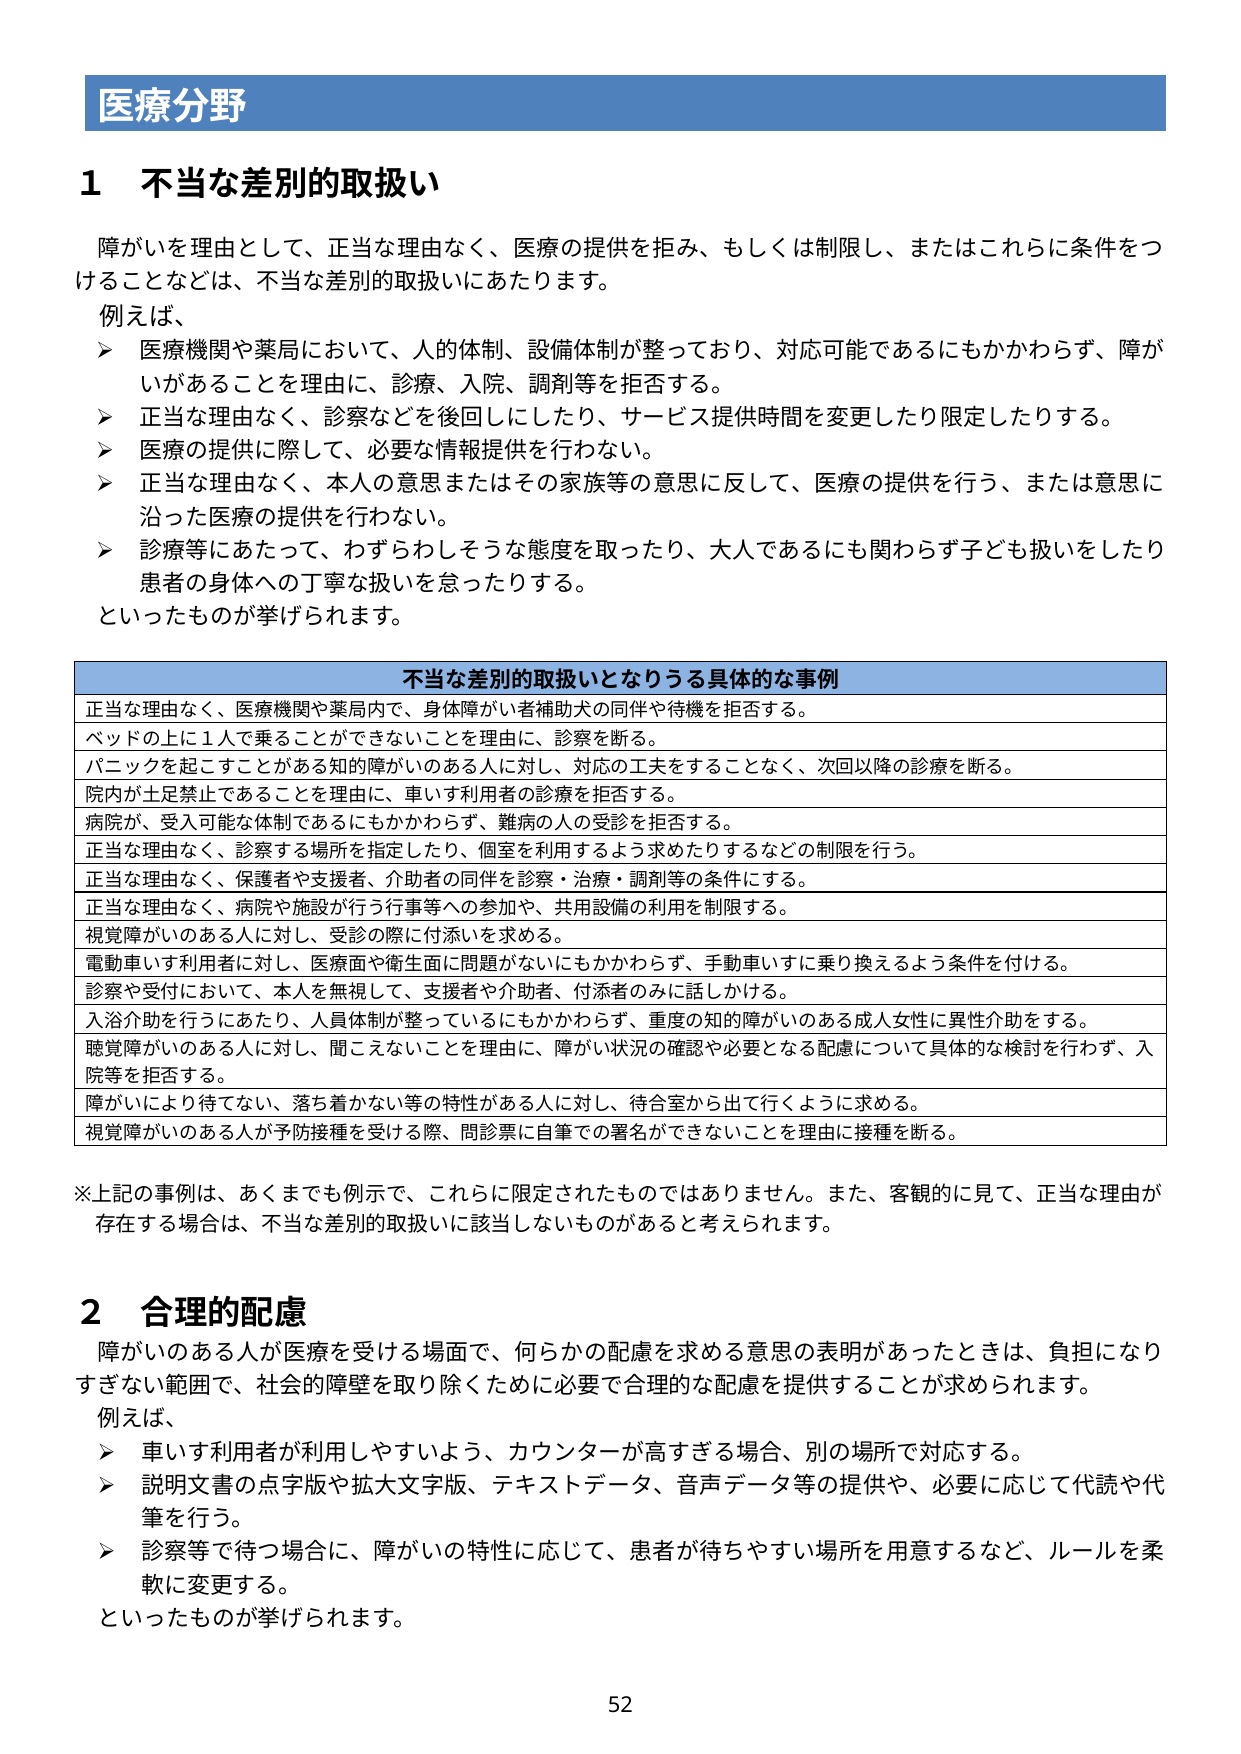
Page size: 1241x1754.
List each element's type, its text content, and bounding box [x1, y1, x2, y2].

table_cell 院内が土足禁止であることを理由に、車いす利用者の診療を拒否する。 [75, 780, 1166, 807]
table_cell 正当な理由なく、診察する場所を指定したり、個室を利用するよう求めたりするなどの制限を行う。 [75, 836, 1166, 863]
list 説明文書の点字版や拡大文字版、テキストデータ、音声データ等の提供や、必要に応じて代読や代筆を行う。 [97, 1467, 1169, 1533]
table_cell 入浴介助を行うにあたり、人員体制が整っているにもかかわらず、重度の知的障がいのある成人女性に異性介助をする。 [75, 1005, 1166, 1033]
text といったものが挙げられます。 [97, 1600, 1169, 1633]
table_cell 病院が、受入可能な体制であるにもかかわらず、難病の人の受診を拒否する。 [75, 808, 1166, 835]
table_cell 正当な理由なく、保護者や支援者、介助者の同伴を診察・治療・調剤等の条件にする。 [75, 864, 1166, 891]
table_cell 視覚障がいのある人に対し、受診の際に付添いを求める。 [75, 921, 1166, 948]
table_cell 正当な理由なく、病院や施設が行う行事等への参加や、共用設備の利用を制限する。 [75, 893, 1166, 920]
list 診療等にあたって、わずらわしそうな態度を取ったり、大人であるにも関わらず子ども扱いをしたり、患者の身体への丁寧な扱いを怠ったりする。 [96, 532, 1166, 598]
table_header 医療分野 [86, 76, 1165, 130]
list 診察等で待つ場合に、障がいの特性に応じて、患者が待ちやすい場所を用意するなど、ルールを柔軟に変更する。 [97, 1533, 1166, 1600]
text ２ 合理的配慮 [74, 1286, 1166, 1334]
table_cell 聴覚障がいのある人に対し、聞こえないことを理由に、障がい状況の確認や必要となる配慮について具体的な検討を行わず、入院等を拒否する。 [75, 1034, 1166, 1088]
table_cell 正当な理由なく、医療機関や薬局内で、身体障がい者補助犬の同伴や待機を拒否する。 [75, 695, 1166, 722]
table_cell 電動車いす利用者に対し、医療面や衛生面に問題がないにもかかわらず、手動車いすに乗り換えるよう条件を付ける。 [75, 949, 1166, 976]
list 車いす利用者が利用しやすいよう、カウンターが高すぎる場合、別の場所で対応する。 [97, 1433, 1169, 1467]
text ※上記の事例は、あくまでも例示で、これらに限定されたものではありません。また、客観的に見て、正当な理由が存在する場合は、不当な差別的取扱いに該当しないものがあると考えられます。 [74, 1177, 1166, 1237]
text 障がいのある人が医療を受ける場面で、何らかの配慮を求める意思の表明があったときは、負担になりすぎない範囲で、社会的障壁を取り除くために必要で合理的な配慮を提供することが求められます。 例えば、 [74, 1334, 1169, 1433]
table_cell 障がいにより待てない、落ち着かない等の特性がある人に対し、待合室から出て行くように求める。 [75, 1089, 1166, 1116]
table_cell 診察や受付において、本人を無視して、支援者や介助者、付添者のみに話しかける。 [75, 977, 1166, 1004]
list 正当な理由なく、本人の意思またはその家族等の意思に反して、医療の提供を行う、または意思に沿った医療の提供を行わない。 [96, 465, 1166, 532]
table_cell パニックを起こすことがある知的障がいのある人に対し、対応の工夫をすることなく、次回以降の診療を断る。 [75, 751, 1166, 778]
table_header 不当な差別的取扱いとなりうる具体的な事例 [75, 662, 1166, 694]
table_cell 視覚障がいのある人が予防接種を受ける際、問診票に自筆での署名ができないことを理由に接種を断る。 [75, 1117, 1166, 1144]
text １ 不当な差別的取扱い [74, 156, 1166, 204]
text といったものが挙げられます。 [96, 598, 1166, 631]
text 例えば、 [74, 296, 1169, 332]
text 障がいを理由として、正当な理由なく、医療の提供を拒み、もしくは制限し、またはこれらに条件をつけることなどは、不当な差別的取扱いにあたります。 [74, 229, 1166, 296]
list 医療機関や薬局において、人的体制、設備体制が整っており、対応可能であるにもかかわらず、障がいがあることを理由に、診療、入院、調剤等を拒否する。 [96, 332, 1166, 399]
list 医療の提供に際して、必要な情報提供を行わない。 [96, 432, 1166, 465]
list 正当な理由なく、診察などを後回しにしたり、サービス提供時間を変更したり限定したりする。 [96, 399, 1166, 432]
table_cell ベッドの上に１人で乗ることができないことを理由に、診察を断る。 [75, 723, 1166, 750]
